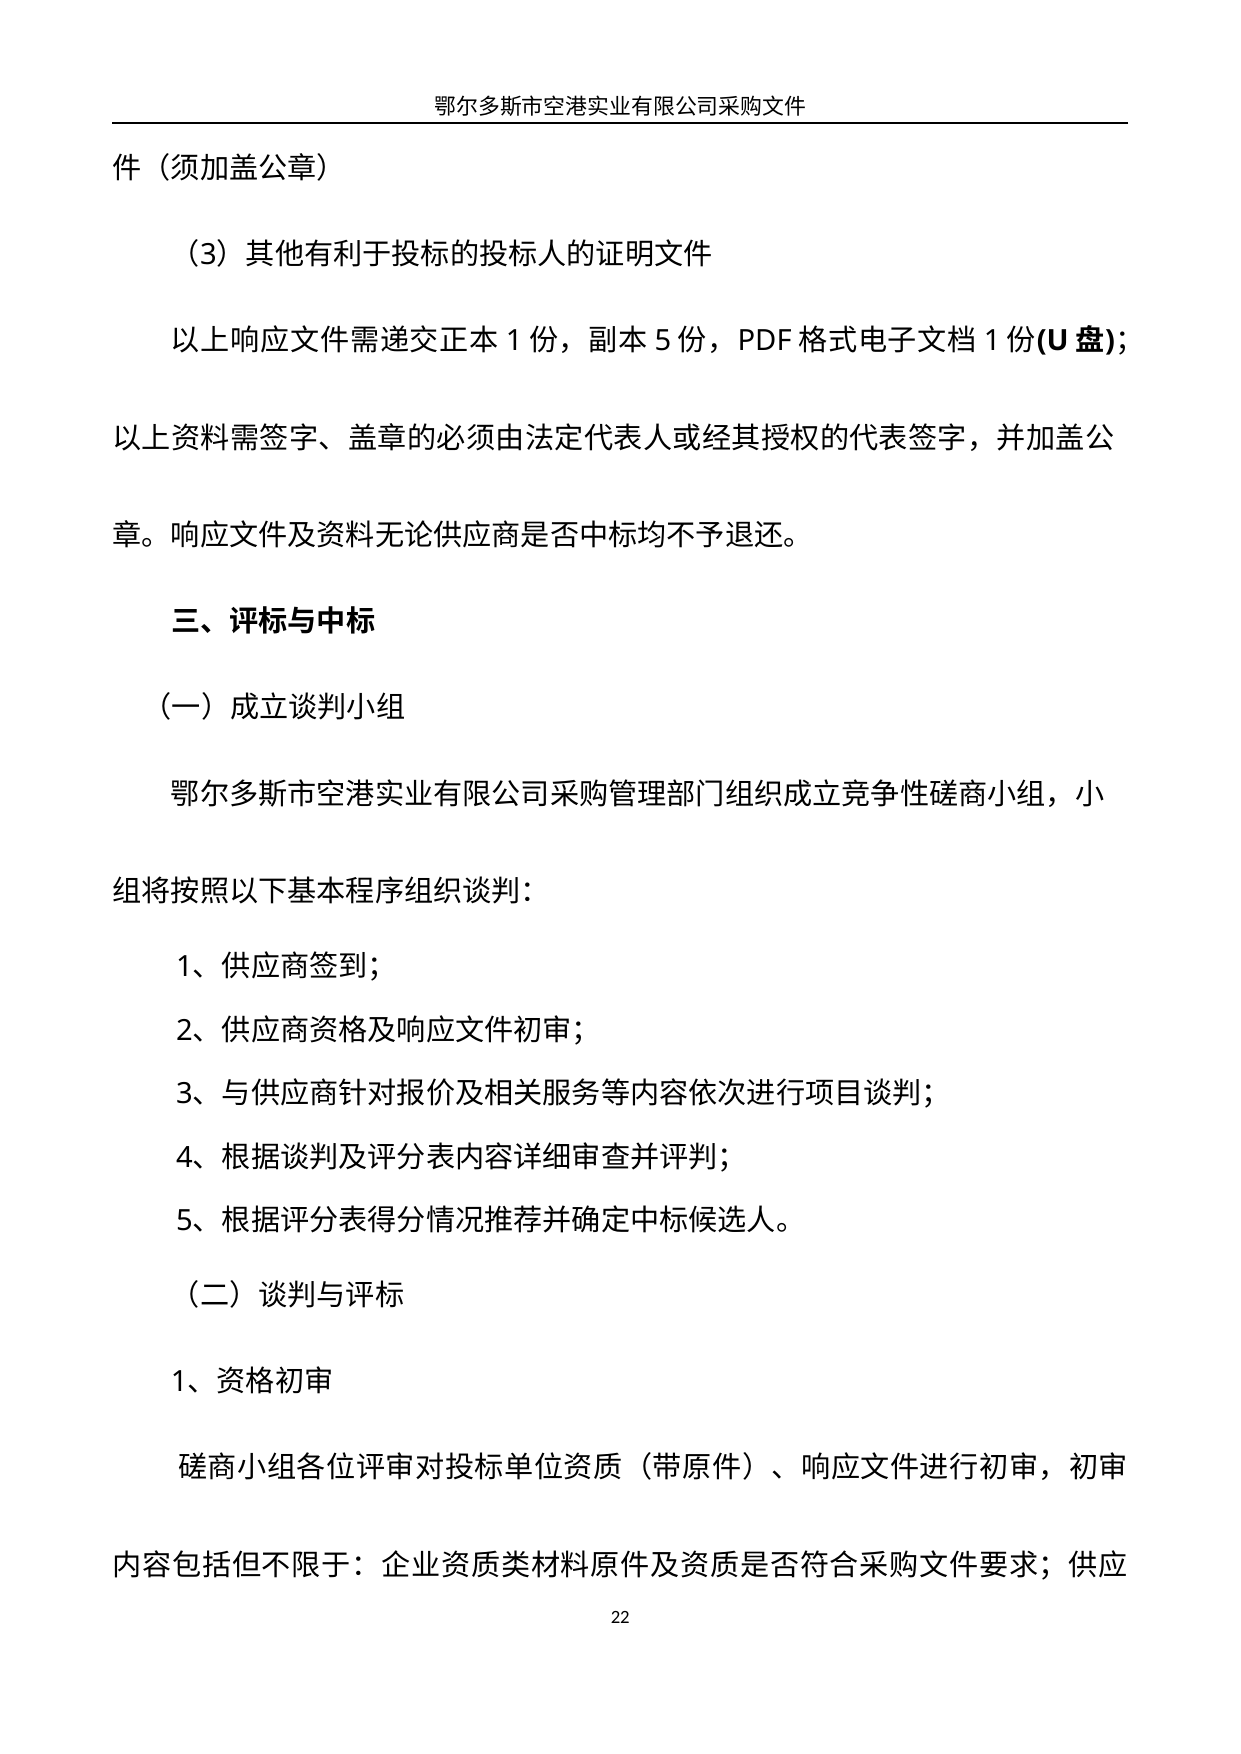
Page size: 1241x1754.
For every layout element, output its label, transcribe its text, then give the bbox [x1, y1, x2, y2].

text 5、根据评分表得分情况推荐并确定中标候选人。 [112, 1197, 1128, 1239]
text 4、根据谈判及评分表内容详细审查并评判； [112, 1133, 1128, 1176]
text 鄂尔多斯市空港实业有限公司采购管理部门组织成立竞争性磋商小组，小组将按照以下基本程序组织谈判： [112, 759, 1128, 921]
text （二）谈判与评标 [112, 1260, 1128, 1325]
text 1、供应商签到； [112, 942, 1128, 985]
subtitle 三、评标与中标 [112, 587, 1128, 652]
text （一）成立谈判小组 [112, 673, 1128, 738]
text 2、供应商资格及响应文件初审； [112, 1006, 1128, 1048]
text 1、资格初审 [112, 1346, 1128, 1411]
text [112, 1432, 1128, 1595]
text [112, 133, 1128, 198]
text 3、与供应商针对报价及相关服务等内容依次进行项目谈判； [112, 1069, 1128, 1112]
text （3）其他有利于投标的投标人的证明文件 [112, 219, 1128, 284]
text 以上响应文件需递交正本1份，副本5份，PDF格式电子文档1份(U盘)；以上资料需签字、盖章的必须由法定代表人或经其授权的代表签字，并加盖公章。响应文件及资料无论供应商是否中标均不予退还。 [112, 305, 1116, 565]
